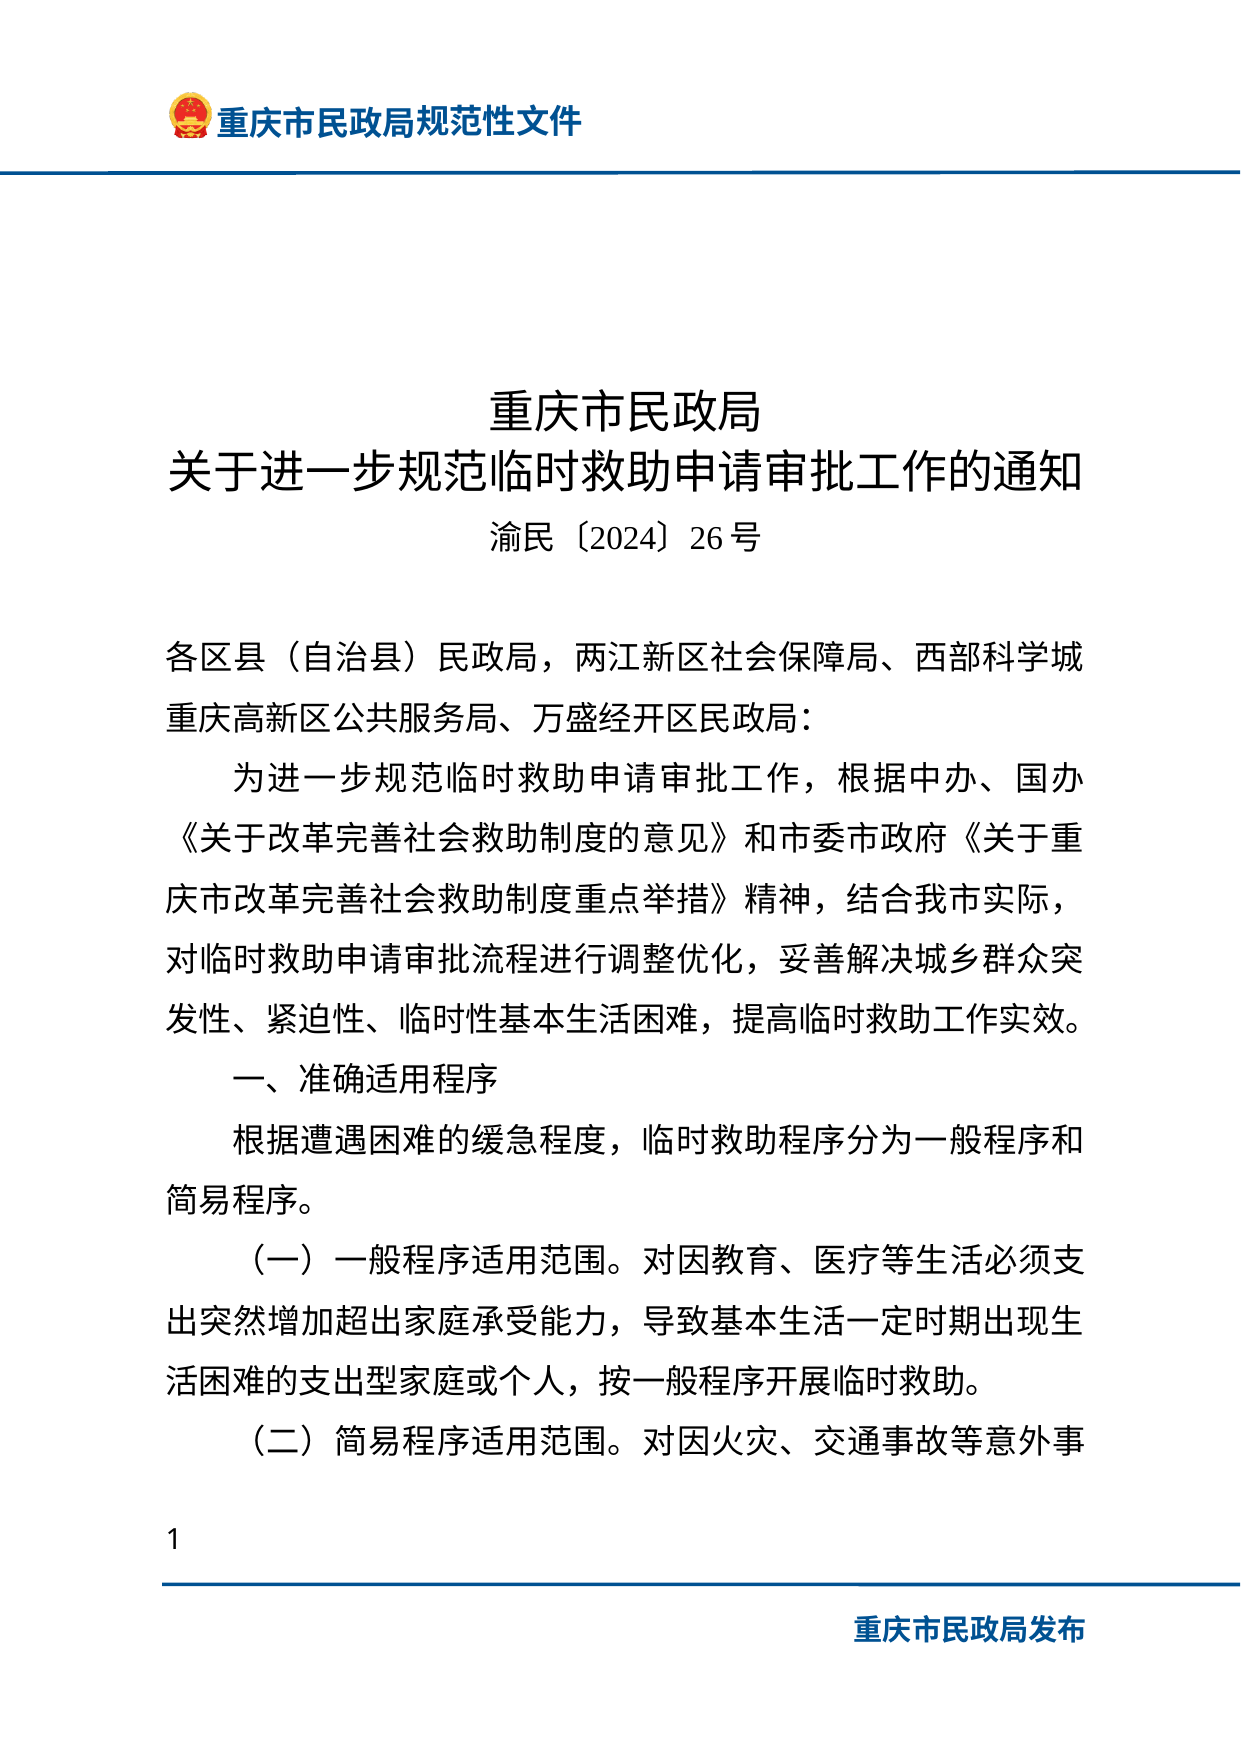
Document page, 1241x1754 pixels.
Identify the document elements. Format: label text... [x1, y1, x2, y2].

subtitle 渝民〔2024〕26号 [165, 501, 1087, 561]
picture [165, 90, 216, 142]
text 重庆市民政局 [165, 380, 1087, 441]
text 关于进一步规范临时救助申请审批工作的通知 [165, 441, 1087, 501]
text 为进一步规范临时救助申请审批工作，根据中办、国办《关于改革完善社会救助制度的意见》和市委市政府《关于重庆市改革完善社会救助制度重点举措》精神，结合我市实际，对临时救助申请审批流程进行调整优化，妥善解决城乡群众突发性、紧迫性、临时性基本生活困难，提高临时救助工作实效。 [165, 742, 1087, 1044]
text 根据遭遇困难的缓急程度，临时救助程序分为一般程序和简易程序。 [165, 1104, 1087, 1224]
text 各区县（自治县）民政局，两江新区社会保障局、西部科学城重庆高新区公共服务局、万盛经开区民政局： [165, 621, 1087, 742]
text 一、准确适用程序 [165, 1044, 1087, 1104]
text （一）一般程序适用范围。对因教育、医疗等生活必须支出突然增加超出家庭承受能力，导致基本生活一定时期出现生活困难的支出型家庭或个人，按一般程序开展临时救助。 [165, 1224, 1087, 1406]
text （二）简易程序适用范围。对因火灾、交通事故等意外事件，家庭成员突发重大疾病及遭遇其他困难原因，导致基本生活暂时出现严重困难的家庭和个人，需立即给予急难“小金额先行救助”的，按简易程序开展临时救助。 [165, 1406, 1087, 1466]
